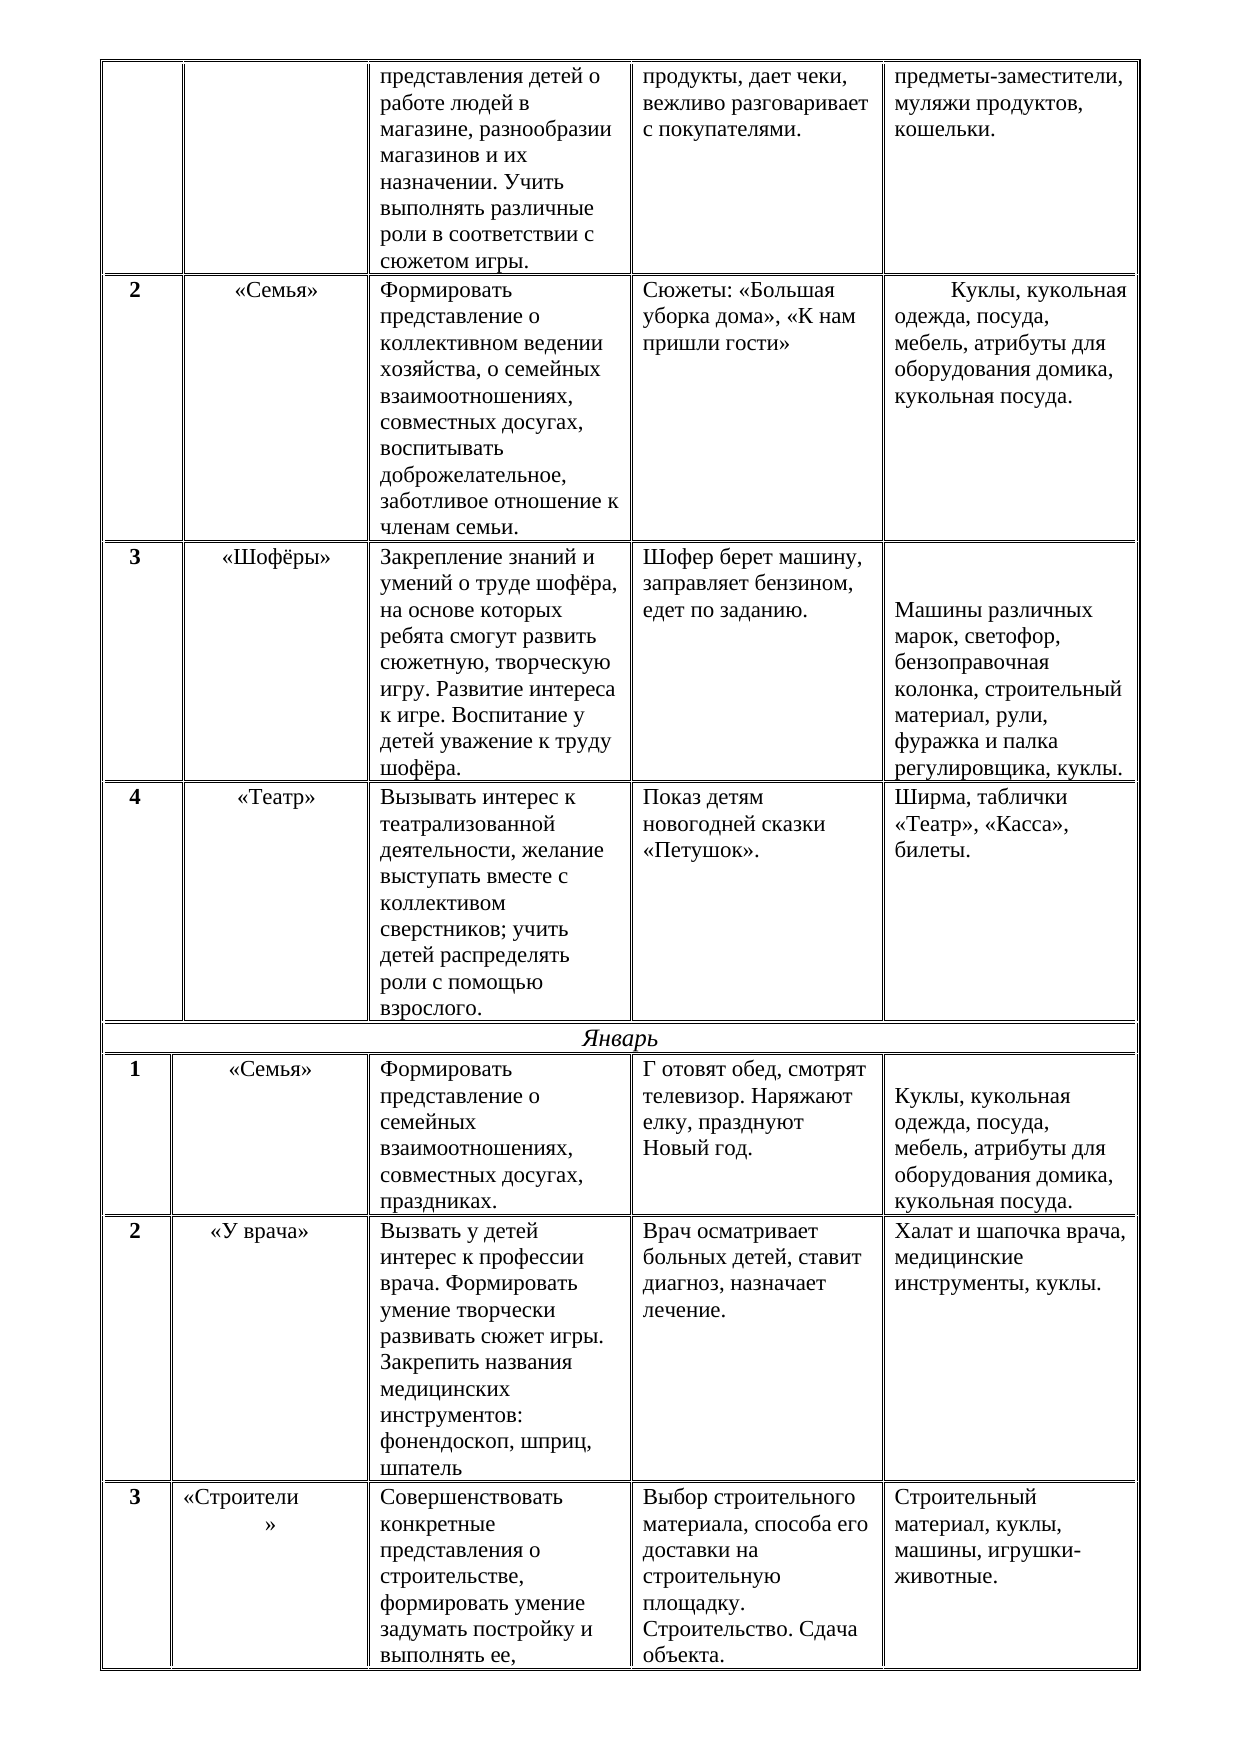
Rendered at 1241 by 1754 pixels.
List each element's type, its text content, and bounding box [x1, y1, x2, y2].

table_cell «Строители » [172, 1480, 369, 1668]
table_cell 4 [101, 780, 184, 1020]
table_cell 2 [103, 1214, 170, 1480]
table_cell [883, 62, 1137, 273]
table_cell 1 [101, 1052, 172, 1213]
table_cell «У врача» [173, 1217, 367, 1480]
table_cell Сюжеты: «Большая уборка дома», «К нам пришли гости» [633, 276, 882, 540]
table_cell Шофер берет машину, заправляет бензином, едет по заданию. [633, 543, 882, 780]
table_cell Г отовят обед, смотрят телевизор. Наряжают елку, празднуют Новый год. [633, 1055, 882, 1213]
table_cell Куклы, кукольная одежда, посуда, мебель, атрибуты для оборудования домика, кукольная посуда. [883, 1052, 1139, 1213]
table_cell Продавец взвешивает продукты, дает чеки, вежливо разговаривает с покупателями. [631, 62, 883, 273]
table_cell Вызвать у детей интерес к профессии врача. Формировать умение творчески развивать сюжет игры. Закрепить названия медицинских инструментов: фонендоскоп, шприц, шпатель [370, 1217, 630, 1480]
table_cell «Семья» [173, 1055, 367, 1213]
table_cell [631, 1483, 883, 1668]
table_cell Машины различных марок, светофор, бензоправочная колонка, строительный материал, рули, фуражка и палка регулировщика, куклы. [885, 540, 1137, 780]
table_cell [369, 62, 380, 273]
table_cell 3 [103, 540, 182, 780]
table_cell «Театр» [185, 783, 367, 1020]
table_cell 2 [101, 273, 184, 540]
table_cell 3 [101, 1480, 172, 1668]
table_cell «Магазин» [184, 60, 369, 273]
table_cell 1 [101, 60, 184, 273]
table_cell Формировать представление о семейных взаимоотношениях, совместных досугах, праздниках. [370, 1055, 630, 1213]
table_cell Халат и шапочка врача, медицинские инструменты, куклы. [885, 1214, 1137, 1480]
table_cell Январь [101, 1020, 1139, 1052]
table_cell «Семья» [185, 276, 367, 540]
table_cell Ширма, таблички «Театр», «Касса», билеты. [883, 780, 1139, 1020]
table_cell Куклы, кукольная одежда, посуда, мебель, атрибуты для оборудования домика, кукольная посуда. [883, 273, 1139, 540]
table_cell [883, 1480, 1139, 1668]
table_cell Закрепление знаний и умений о труде шофёра, на основе которых ребята смогут развить сюжетную, творческую игру. Развитие интереса к игре. Воспитание у детей уважение к труду шофёра. [370, 543, 630, 780]
table_cell Вызывать интерес к театрализованной деятельности, желание выступать вместе с коллективом сверстников; учить детей распределять роли с помощью взрослого. [370, 783, 630, 1020]
table_cell «Шофёры» [185, 543, 367, 780]
table_cell Формировать представление о коллективном ведении хозяйства, о семейных взаимоотношениях, совместных досугах, воспитывать доброжелательное, заботливое отношение к членам семьи. [370, 276, 630, 540]
table_cell Врач осматривает больных детей, ставит диагноз, назначает лечение. [633, 1217, 882, 1480]
table_cell Совершенствовать конкретные представления о строительстве, формировать умение задумать постройку и выполнять ее, добиваться намеченного результата. [369, 1483, 631, 1668]
table_cell Показ детям новогодней сказки «Петушок». [633, 783, 882, 1020]
